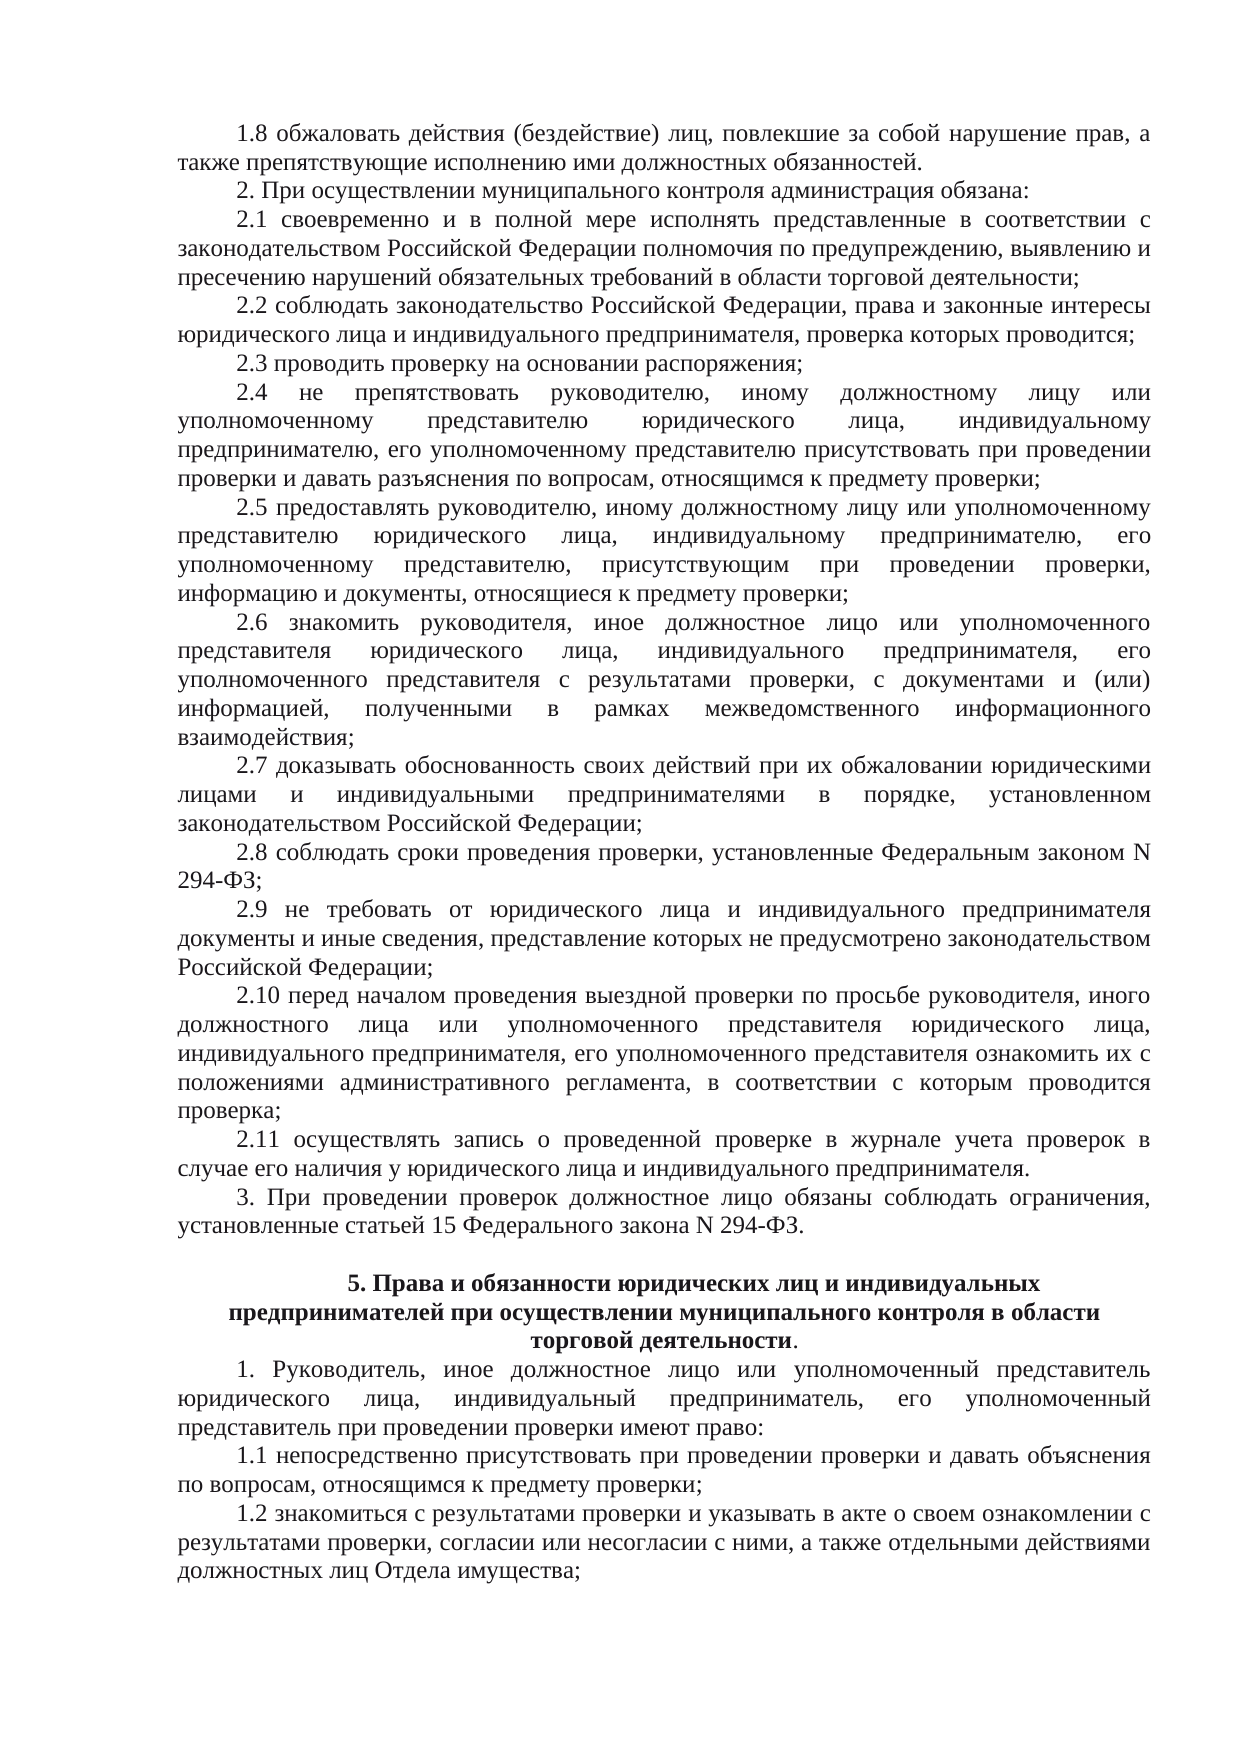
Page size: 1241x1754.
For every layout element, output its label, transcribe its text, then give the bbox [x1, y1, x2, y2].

text 2.11 осуществлять запись о проведенной проверке в журнале учета проверок в случае его наличия у юридического лица и индивидуального предпринимателя. [177, 1124, 1152, 1182]
text 2.4 не препятствовать руководителю, иному должностному лицу или уполномоченному представителю юридического лица, индивидуальному предпринимателю, его уполномоченному представителю присутствовать при проведении проверки и давать разъяснения по вопросам, относящимся к предмету проверки; [177, 377, 1152, 492]
text 2.7 доказывать обоснованность своих действий при их обжаловании юридическими лицами и индивидуальными предпринимателями в порядке, установленном законодательством Российской Федерации; [177, 751, 1152, 837]
text 1.2 знакомиться с результатами проверки и указывать в акте о своем ознакомлении с результатами проверки, согласии или несогласии с ними, а также отдельными действиями должностных лиц Отдела имущества; [177, 1498, 1152, 1584]
text 3. При проведении проверок должностное лицо обязаны соблюдать ограничения, установленные статьей 15 Федерального закона N 294-ФЗ. [177, 1182, 1152, 1239]
text 2.6 знакомить руководителя, иное должностное лицо или уполномоченного представителя юридического лица, индивидуального предпринимателя, его уполномоченного представителя с результатами проверки, с документами и (или) информацией, полученными в рамках межведомственного информационного взаимодействия; [177, 607, 1152, 751]
text 2. При осуществлении муниципального контроля администрация обязана: [177, 176, 1152, 204]
text 1.8 обжаловать действия (бездействие) лиц, повлекшие за собой нарушение прав, а также препятствующие исполнению ими должностных обязанностей. [177, 118, 1152, 176]
text 2.3 проводить проверку на основании распоряжения; [177, 348, 1152, 377]
text 2.2 соблюдать законодательство Российской Федерации, права и законные интересы юридического лица и индивидуального предпринимателя, проверка которых проводится; [177, 291, 1152, 348]
text 5. Права и обязанности юридических лиц и индивидуальных предпринимателей при осуществлении муниципального контроля в области торговой деятельности. [177, 1268, 1152, 1354]
text 2.10 перед началом проведения выездной проверки по просьбе руководителя, иного должностного лица или уполномоченного представителя юридического лица, индивидуального предпринимателя, его уполномоченного представителя ознакомить их с положениями административного регламента, в соответствии с которым проводится проверка; [177, 981, 1152, 1124]
text 2.8 соблюдать сроки проведения проверки, установленные Федеральным законом N 294-ФЗ; [177, 837, 1152, 894]
text 1.1 непосредственно присутствовать при проведении проверки и давать объяснения по вопросам, относящимся к предмету проверки; [177, 1441, 1152, 1498]
text 1. Руководитель, иное должностное лицо или уполномоченный представитель юридического лица, индивидуальный предприниматель, его уполномоченный представитель при проведении проверки имеют право: [177, 1354, 1152, 1441]
text 2.9 не требовать от юридического лица и индивидуального предпринимателя документы и иные сведения, представление которых не предусмотрено законодательством Российской Федерации; [177, 894, 1152, 981]
text 2.1 своевременно и в полной мере исполнять представленные в соответствии с законодательством Российской Федерации полномочия по предупреждению, выявлению и пресечению нарушений обязательных требований в области торговой деятельности; [177, 204, 1152, 291]
text 2.5 предоставлять руководителю, иному должностному лицу или уполномоченному представителю юридического лица, индивидуальному предпринимателю, его уполномоченному представителю, присутствующим при проведении проверки, информацию и документы, относящиеся к предмету проверки; [177, 492, 1152, 607]
